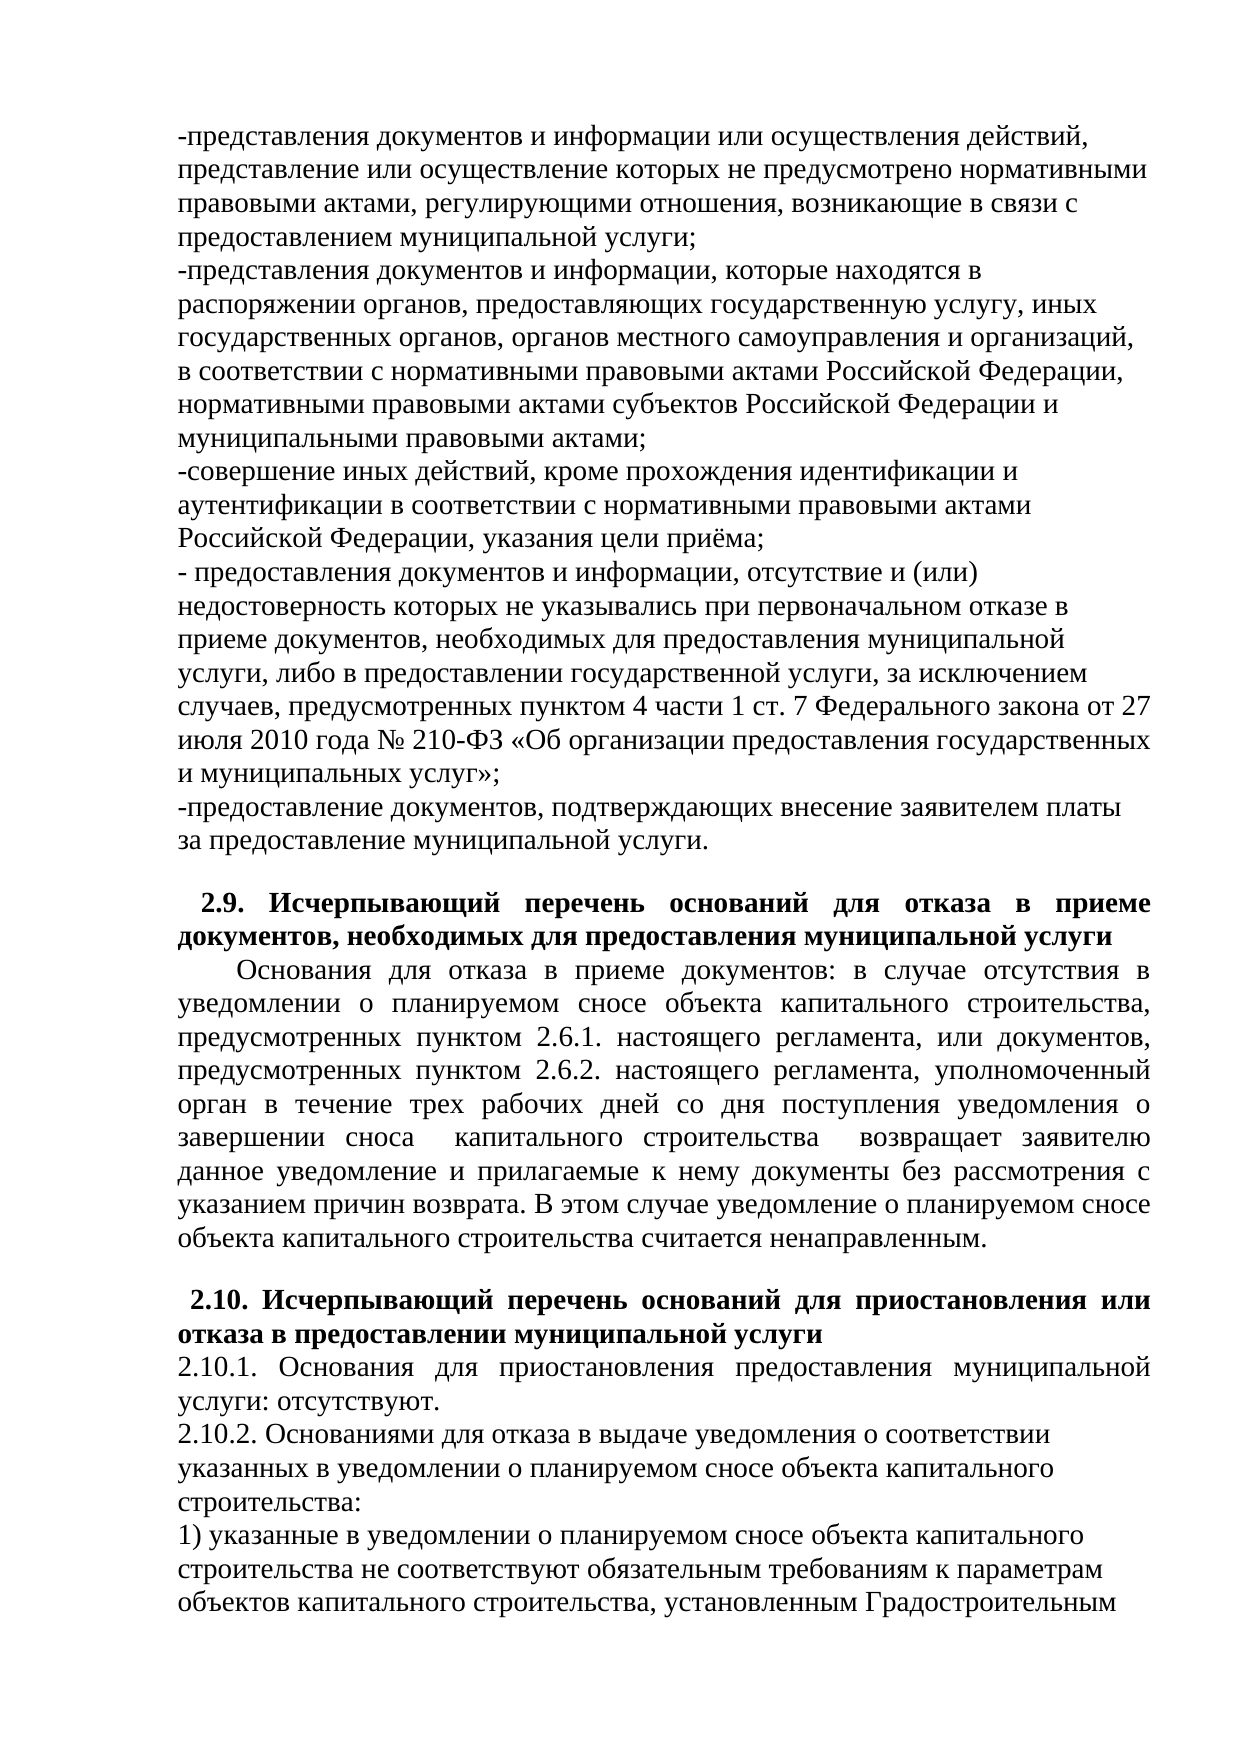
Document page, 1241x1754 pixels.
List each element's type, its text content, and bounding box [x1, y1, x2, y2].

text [177, 1517, 1152, 1618]
text -представления документов и информации, которые находятся в распоряжении органов, предоставляющих государственную услугу, иных государственных органов, органов местного самоуправления и организаций, в соответствии с нормативными правовыми актами Российской Федерации, нормативными правовыми актами субъектов Российской Федерации и муниципальными правовыми актами; [177, 252, 1152, 453]
text Основания для отказа в приеме документов: в случае отсутствия в уведомлении о планируемом сносе объекта капитального строительства, предусмотренных пунктом 2.6.1. настоящего регламента, или документов, предусмотренных пунктом 2.6.2. настоящего регламента, уполномоченный орган в течение трех рабочих дней со дня поступления уведомления о завершении сноса капитального строительства возвращает заявителю данное уведомление и прилагаемые к нему документы без рассмотрения с указанием причин возврата. В этом случае уведомление о планируемом сносе объекта капитального строительства считается ненаправленным. [177, 952, 1152, 1254]
text - предоставления документов и информации, отсутствие и (или) недостоверность которых не указывались при первоначальном отказе в приеме документов, необходимых для предоставления муниципальной услуги, либо в предоставлении государственной услуги, за исключением случаев, предусмотренных пунктом 4 части 1 ст. 7 Федерального закона от 27 июля 2010 года № 210-ФЗ «Об организации предоставления государственных и муниципальных услуг»; [177, 554, 1152, 789]
text -совершение иных действий, кроме прохождения идентификации и аутентификации в соответствии с нормативными правовыми актами Российской Федерации, указания цели приёма; [177, 453, 1152, 554]
text 2.10.2. Основаниями для отказа в выдаче уведомления о соответствии указанных в уведомлении о планируемом сносе объекта капитального строительства: [177, 1417, 1152, 1517]
text 2.10.1. Основания для приостановления предоставления муниципальной услуги: отсутствуют. [177, 1349, 1152, 1417]
text -предоставление документов, подтверждающих внесение заявителем платы за предоставление муниципальной услуги. [177, 789, 1152, 856]
text -представления документов и информации или осуществления действий, представление или осуществление которых не предусмотрено нормативными правовыми актами, регулирующими отношения, возникающие в связи с предоставлением муниципальной услуги; [177, 118, 1152, 252]
text 2.10. Исчерпывающий перечень оснований для приостановления или отказа в предоставлении муниципальной услуги [177, 1282, 1152, 1349]
text 2.9. Исчерпывающий перечень оснований для отказа в приеме документов, необходимых для предоставления муниципальной услуги [177, 885, 1152, 952]
